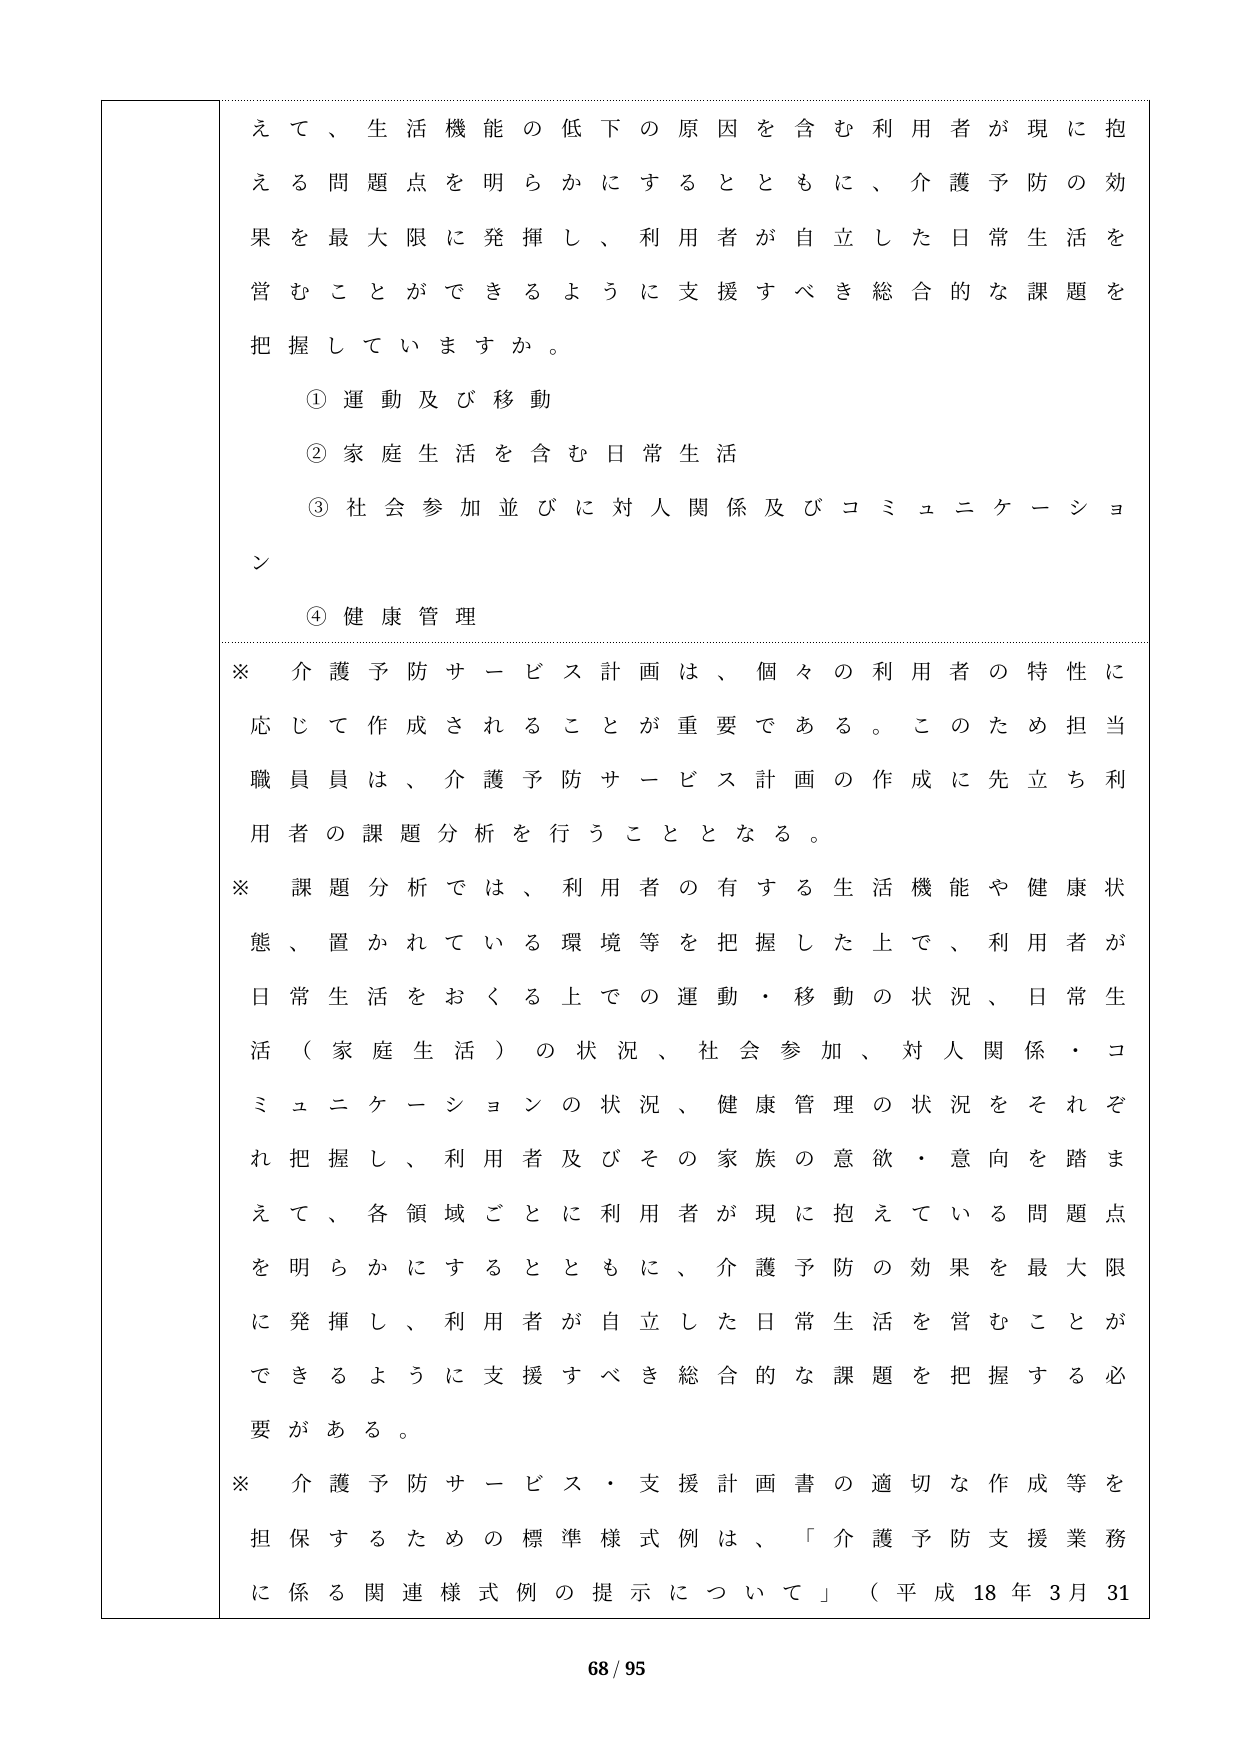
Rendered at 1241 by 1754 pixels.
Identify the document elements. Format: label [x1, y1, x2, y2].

table_cell [220, 642, 1149, 1618]
table_cell [220, 100, 1149, 642]
